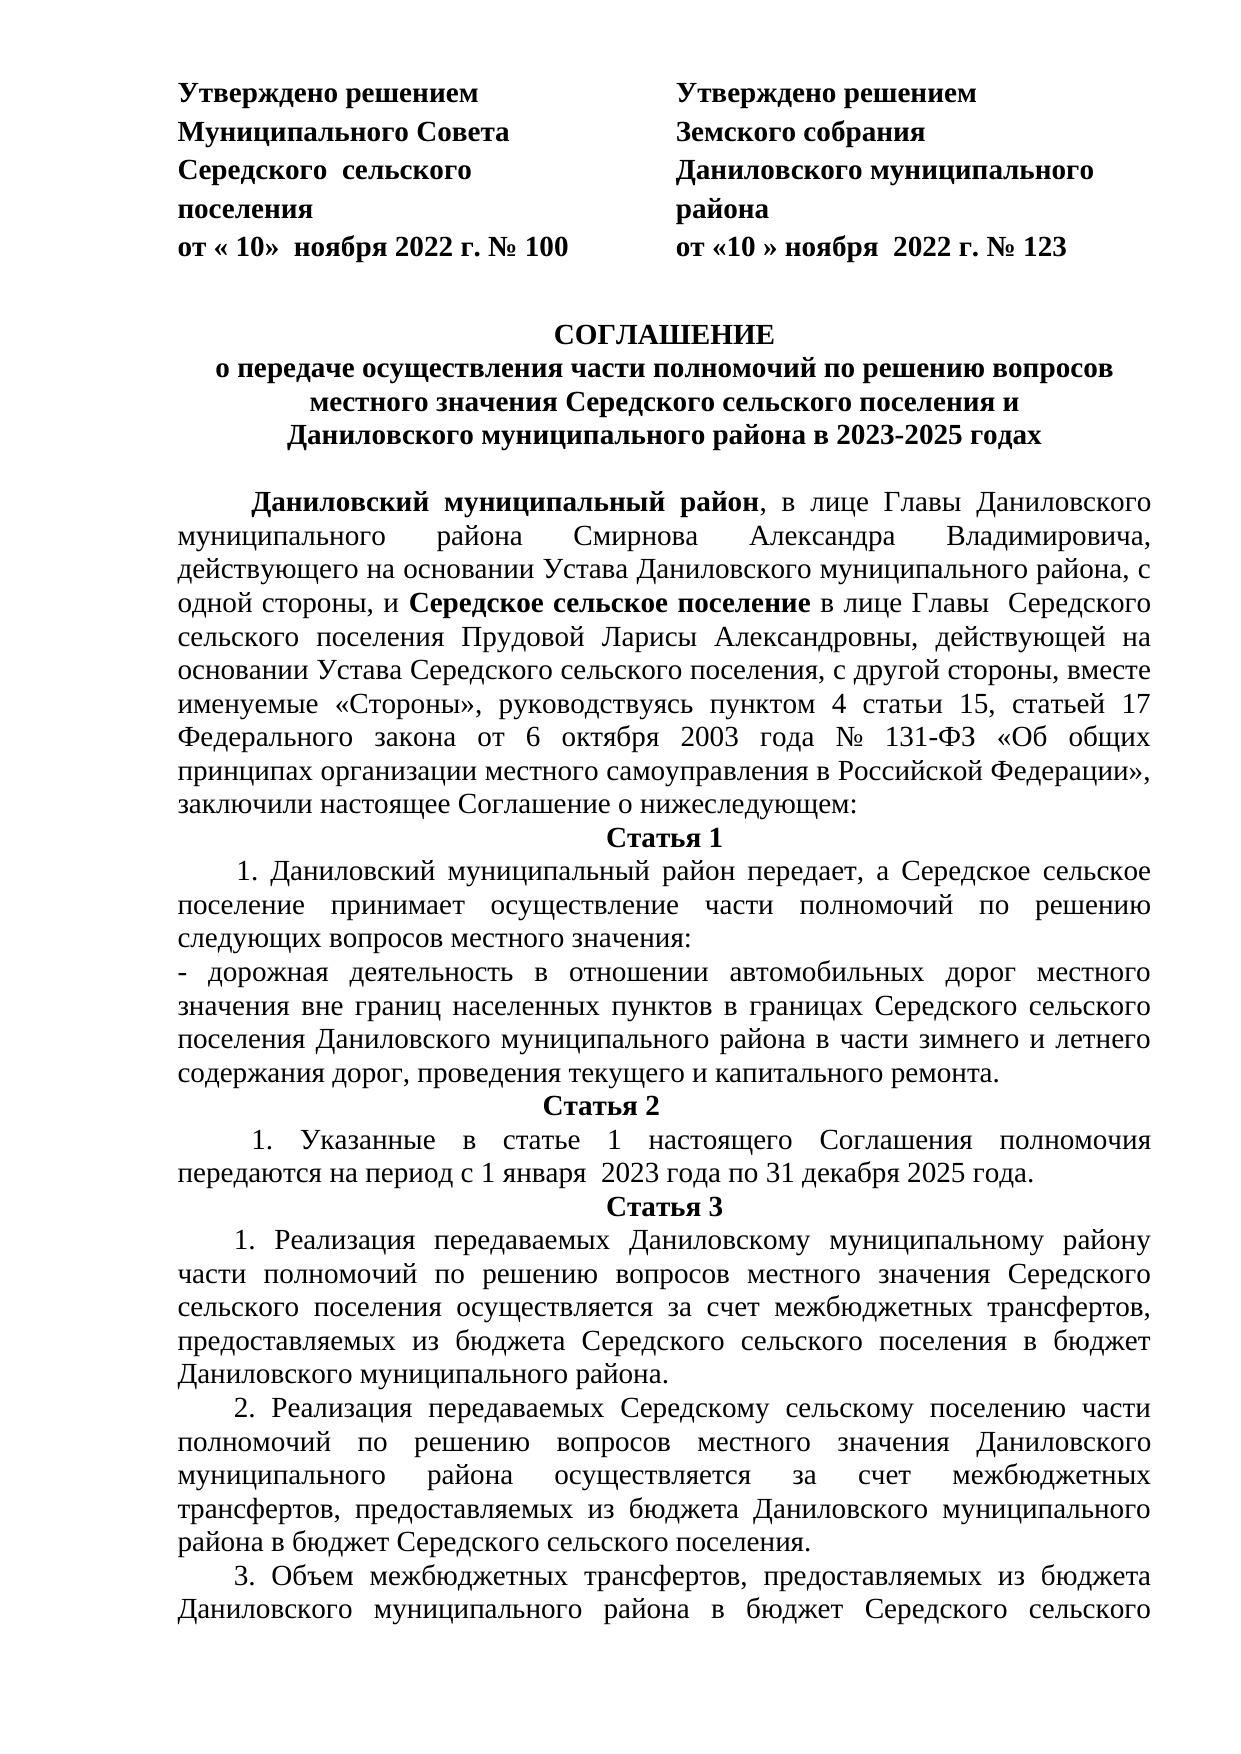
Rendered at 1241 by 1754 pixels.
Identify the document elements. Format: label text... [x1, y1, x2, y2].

text Статья 1 [177, 820, 1152, 853]
text СОГЛАШЕНИЕ [177, 317, 1152, 350]
table_header Утверждено решением Земского собрания Даниловского муниципального района от «10 » ноября 2022 г. № 123 [664, 75, 1163, 267]
text Статья 2 [177, 1088, 1152, 1122]
text - дорожная деятельность в отношении автомобильных дорог местного значения вне границ населенных пунктов в границах Середского сельского поселения Даниловского муниципального района в части зимнего и летнего содержания дорог, проведения текущего и капитального ремонта. [177, 954, 1152, 1088]
text Даниловского муниципального района в 2023-2025 годах [177, 417, 1152, 451]
text Даниловский муниципальный район, в лице Главы Даниловского муниципального района Смирнова Александра Владимировича, действующего на основании Устава Даниловского муниципального района, с одной стороны, и Середское сельское поселение в лице Главы Середского сельского поселения Прудовой Ларисы Александровны, действующей на основании Устава Середского сельского поселения, с другой стороны, вместе именуемые «Стороны», руководствуясь пунктом 4 статьи 15, статьей 17 Федерального закона от 6 октября 2003 года № 131-ФЗ «Об общих принципах организации местного самоуправления в Российской Федерации», заключили настоящее Соглашение о нижеследующем: [177, 484, 1152, 820]
table_header Утверждено решением Муниципального Совета Середского сельского поселения от « 10» ноября 2022 г. № 100 [166, 75, 664, 267]
text 1. Реализация передаваемых Даниловскому муниципальному району части полномочий по решению вопросов местного значения Середского сельского поселения осуществляется за счет межбюджетных трансфертов, предоставляемых из бюджета Середского сельского поселения в бюджет Даниловского муниципального района. [177, 1222, 1152, 1390]
text о передаче осуществления части полномочий по решению вопросов местного значения Середского сельского поселения и [177, 350, 1152, 417]
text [177, 1558, 1152, 1625]
text 1. Даниловский муниципальный район передает, а Середское сельское поселение принимает осуществление части полномочий по решению следующих вопросов местного значения: [177, 853, 1152, 954]
text 1. Указанные в статье 1 настоящего Соглашения полномочия передаются на период с 1 января 2023 года по 31 декабря 2025 года. [177, 1122, 1152, 1189]
text 2. Реализация передаваемых Середскому сельскому поселению части полномочий по решению вопросов местного значения Даниловского муниципального района осуществляется за счет межбюджетных трансфертов, предоставляемых из бюджета Даниловского муниципального района в бюджет Середского сельского поселения. [177, 1390, 1152, 1558]
text Статья 3 [177, 1189, 1152, 1222]
